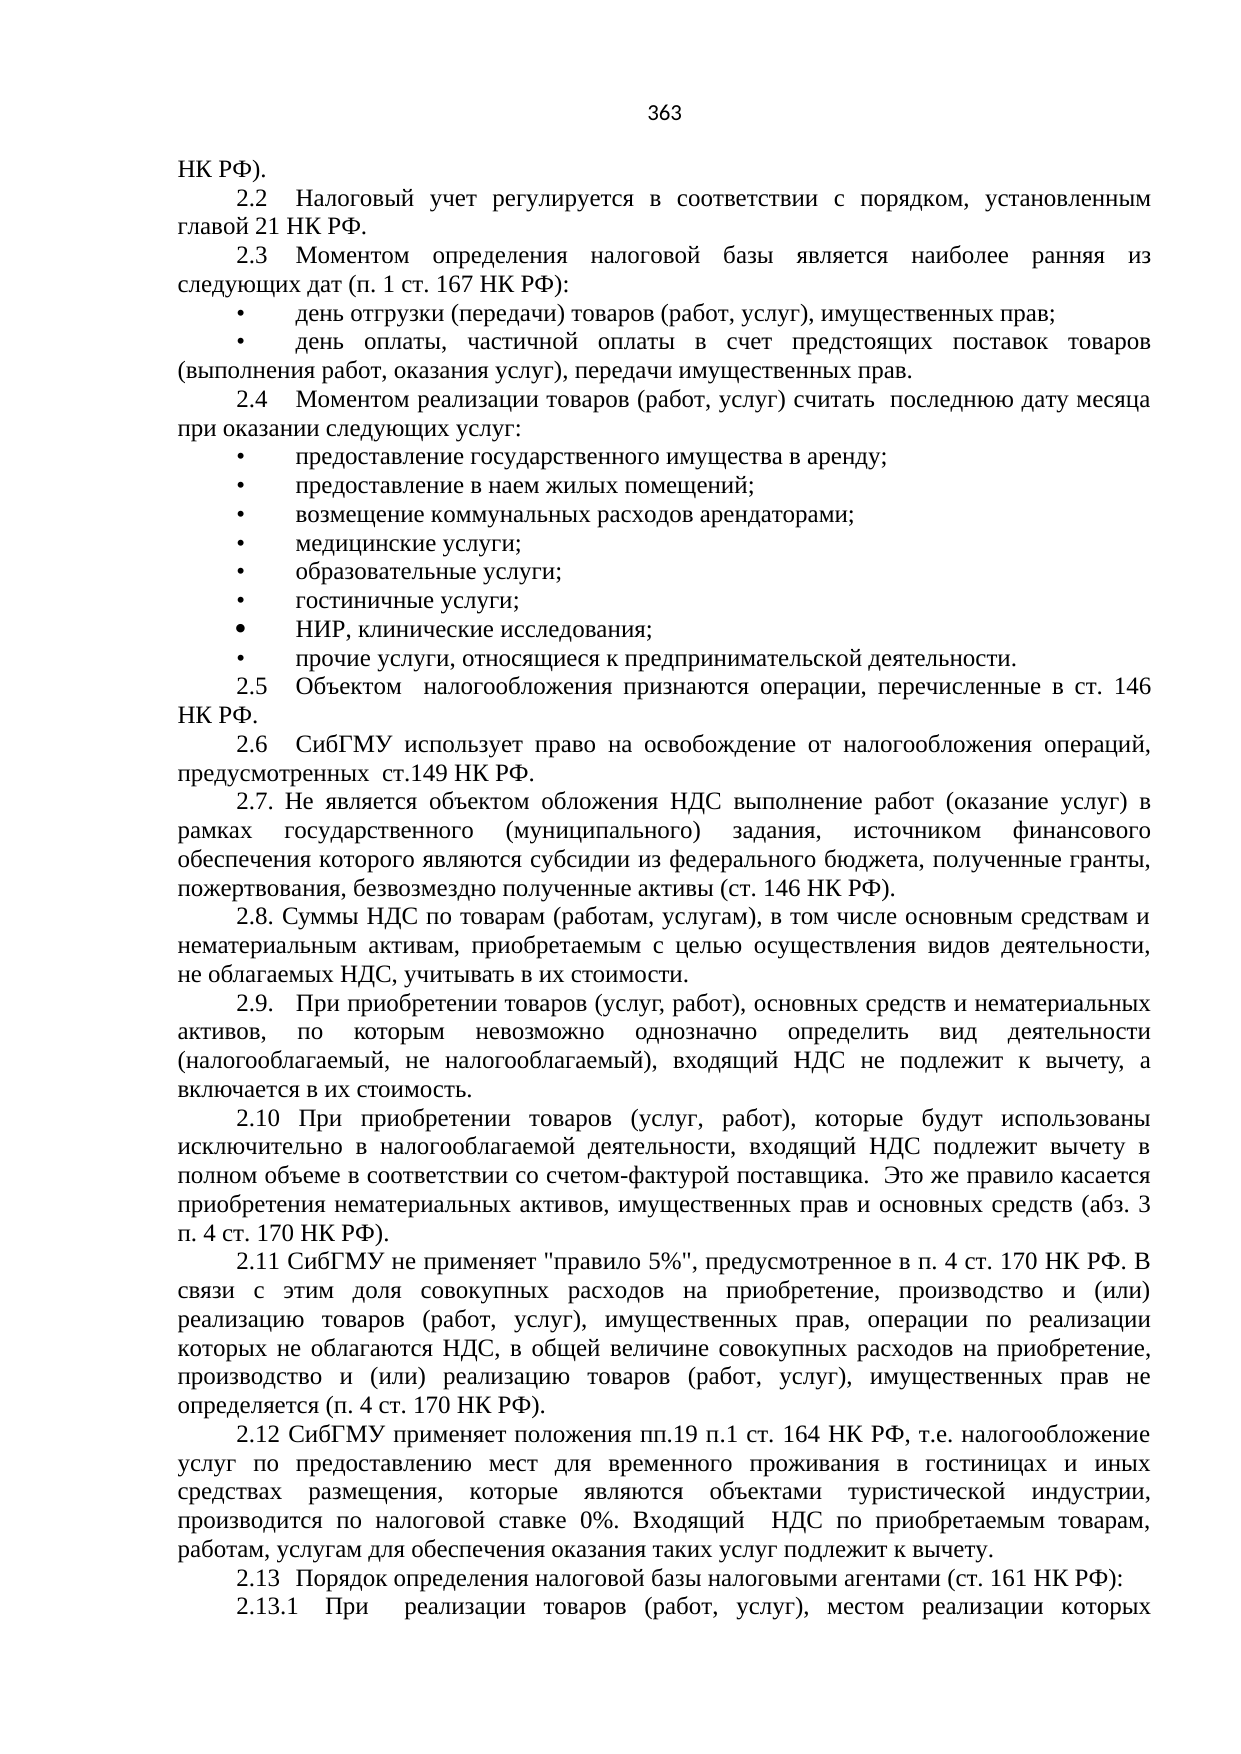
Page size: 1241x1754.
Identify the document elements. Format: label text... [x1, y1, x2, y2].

text 2.6 СибГМУ использует право на освобождение от налогообложения операций, предусмотренных ст.149 НК РФ. [177, 729, 1152, 786]
text 2.12 СибГМУ применяет положения пп.19 п.1 ст. 164 НК РФ, т.е. налогообложение услуг по предоставлению мест для временного проживания в гостиницах и иных средствах размещения, которые являются объектами туристической индустрии, производится по налоговой ставке 0%. Входящий НДС по приобретаемым товарам, работам, услугам для обеспечения оказания таких услуг подлежит к вычету. [177, 1419, 1152, 1563]
text • гостиничные услуги; [177, 585, 1152, 614]
text • образовательные услуги; [177, 556, 1152, 585]
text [177, 154, 1152, 183]
text • медицинские услуги; [177, 528, 1152, 556]
text 2.13 Порядок определения налоговой базы налоговыми агентами (ст. 161 НК РФ): [177, 1563, 1152, 1591]
text 2.7. Не является объектом обложения НДС выполнение работ (оказание услуг) в рамках государственного (муниципального) задания, источником финансового обеспечения которого являются субсидии из федерального бюджета, полученные гранты, пожертвования, безвозмездно полученные активы (ст. 146 НК РФ). [177, 786, 1152, 901]
text 2.4 Моментом реализации товаров (работ, услуг) считать последнюю дату месяца при оказании следующих услуг: [177, 384, 1152, 441]
text • день оплаты, частичной оплаты в счет предстоящих поставок товаров (выполнения работ, оказания услуг), передачи имущественных прав. [177, 326, 1152, 384]
text • возмещение коммунальных расходов арендаторами; [177, 499, 1152, 528]
text • предоставление государственного имущества в аренду; [177, 441, 1152, 470]
text 2.11 СибГМУ не применяет "правило 5%", предусмотренное в п. 4 ст. 170 НК РФ. В связи с этим доля совокупных расходов на приобретение, производство и (или) реализацию товаров (работ, услуг), имущественных прав, операции по реализации которых не облагаются НДС, в общей величине совокупных расходов на приобретение, производство и (или) реализацию товаров (работ, услуг), имущественных прав не определяется (п. 4 ст. 170 НК РФ). [177, 1246, 1152, 1419]
text 2.10 При приобретении товаров (услуг, работ), которые будут использованы исключительно в налогооблагаемой деятельности, входящий НДС подлежит вычету в полном объеме в соответствии со счетом-фактурой поставщика. Это же правило касается приобретения нематериальных активов, имущественных прав и основных средств (абз. 3 п. 4 ст. 170 НК РФ). [177, 1103, 1152, 1246]
text 2.8. Суммы НДС по товарам (работам, услугам), в том числе основным средствам и нематериальным активам, приобретаемым с целью осуществления видов деятельности, не облагаемых НДС, учитывать в их стоимости. [177, 901, 1152, 988]
list НИР, клинические исследования; [236, 614, 1152, 643]
text 2.5 Объектом налогообложения признаются операции, перечисленные в ст. 146 НК РФ. [177, 671, 1152, 729]
text • день отгрузки (передачи) товаров (работ, услуг), имущественных прав; [177, 298, 1152, 326]
text • прочие услуги, относящиеся к предпринимательской деятельности. [177, 643, 1152, 671]
text • предоставление в наем жилых помещений; [177, 470, 1152, 499]
text 2.9. При приобретении товаров (услуг, работ), основных средств и нематериальных активов, по которым невозможно однозначно определить вид деятельности (налогооблагаемый, не налогооблагаемый), входящий НДС не подлежит к вычету, а включается в их стоимость. [177, 988, 1152, 1103]
text 2.2 Налоговый учет регулируется в соответствии с порядком, установленным главой 21 НК РФ. [177, 183, 1152, 240]
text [177, 1591, 1152, 1620]
text 2.3 Моментом определения налоговой базы является наиболее ранняя из следующих дат (п. 1 ст. 167 НК РФ): [177, 240, 1152, 298]
